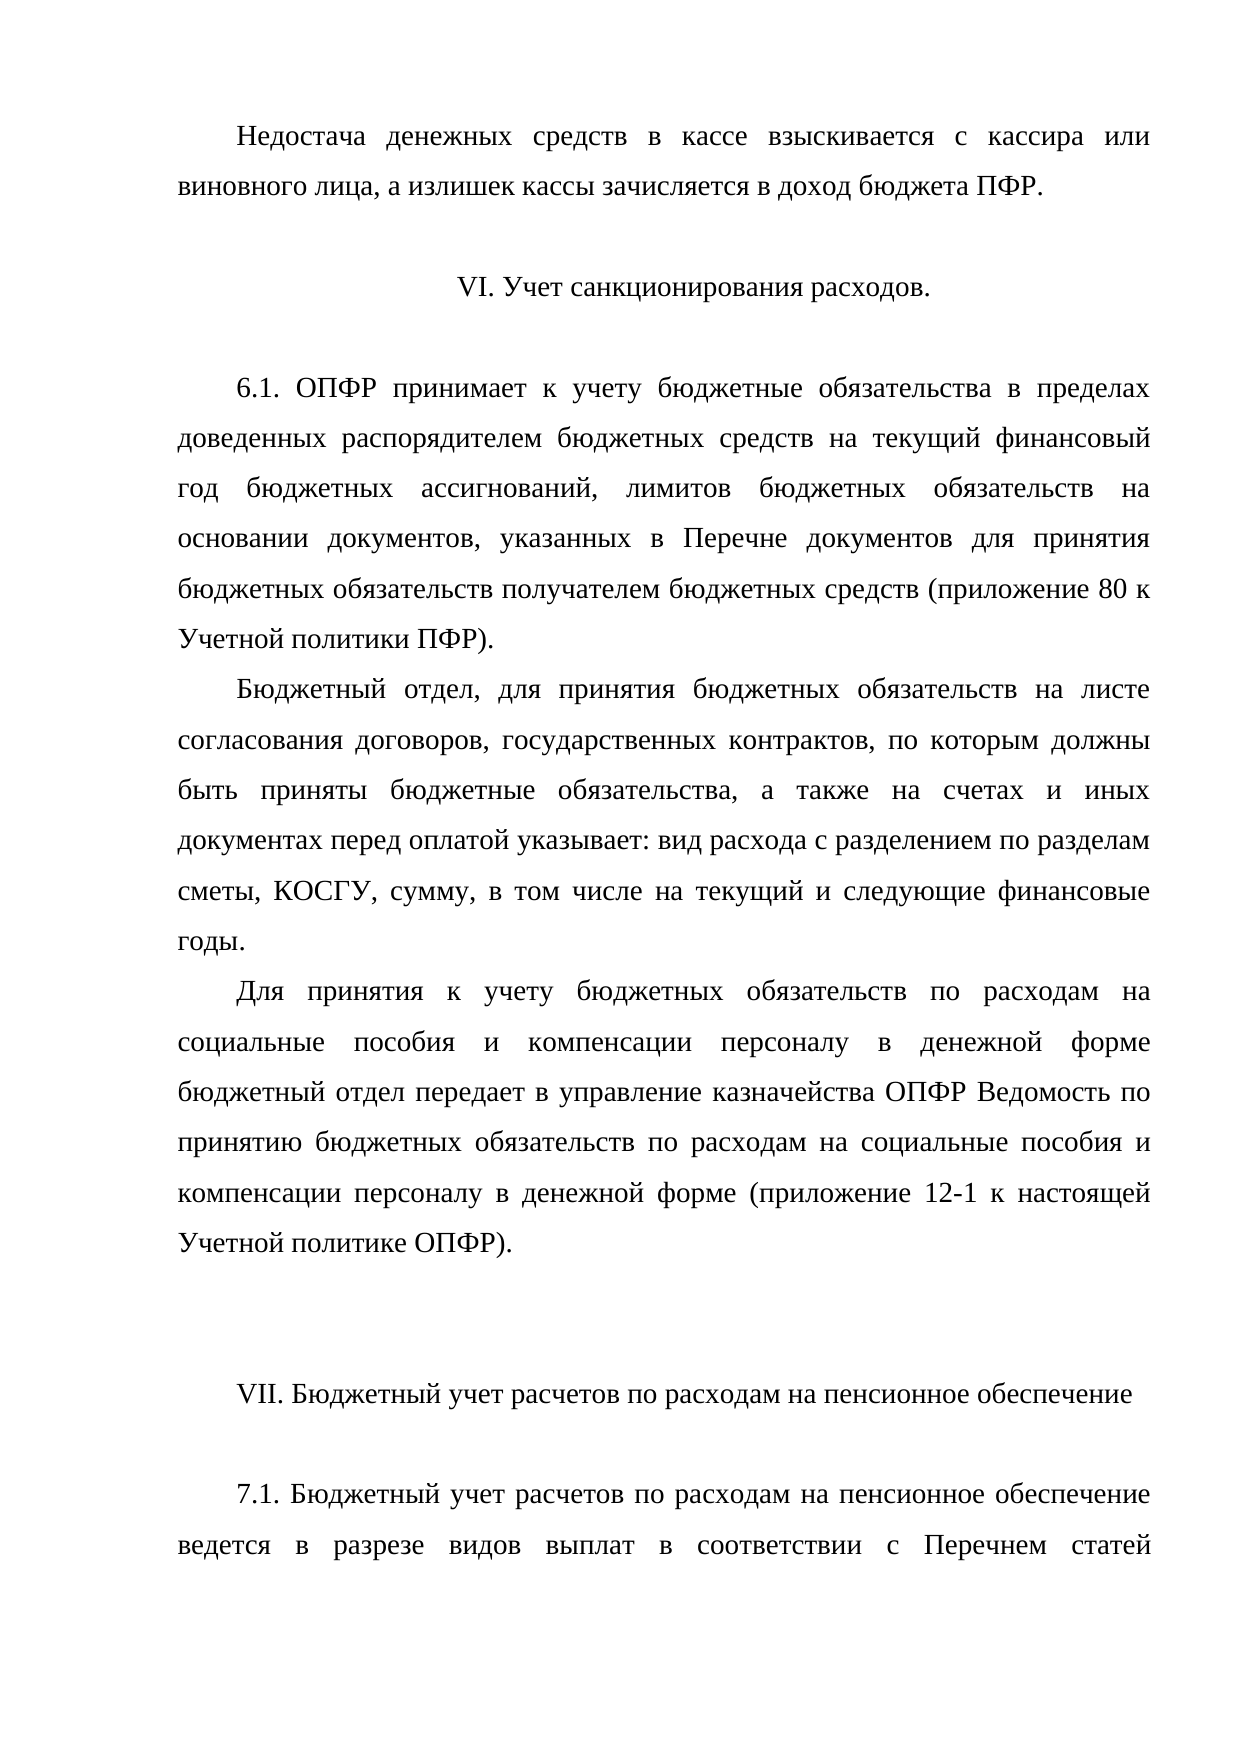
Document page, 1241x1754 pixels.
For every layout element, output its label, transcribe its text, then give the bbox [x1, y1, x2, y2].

text Недостача денежных средств в кассе взыскивается с кассира или виновного лица, а излишек кассы зачисляется в доход бюджета ПФР. [177, 118, 1151, 202]
text VII. Бюджетный учет расчетов по расходам на пенсионное обеспечение [177, 1376, 1152, 1409]
text Бюджетный отдел, для принятия бюджетных обязательств на листе согласования договоров, государственных контрактов, по которым должны быть приняты бюджетные обязательства, а также на счетах и иных документах перед оплатой указывает: вид расхода с разделением по разделам сметы, КОСГУ, сумму, в том числе на текущий и следующие финансовые годы. [177, 672, 1151, 957]
text VI. Учет санкционирования расходов. [177, 269, 1151, 303]
text 6.1. ОПФР принимает к учету бюджетные обязательства в пределах доведенных распорядителем бюджетных средств на текущий финансовый год бюджетных ассигнований, лимитов бюджетных обязательств на основании документов, указанных в Перечне документов для принятия бюджетных обязательств получателем бюджетных средств (приложение 80 к Учетной политики ПФР). [177, 370, 1151, 655]
text Для принятия к учету бюджетных обязательств по расходам на социальные пособия и компенсации персоналу в денежной форме бюджетный отдел передает в управление казначейства ОПФР Ведомость по принятию бюджетных обязательств по расходам на социальные пособия и компенсации персоналу в денежной форме (приложение 12-1 к настоящей Учетной политике ОПФР). [177, 973, 1152, 1258]
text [177, 1477, 1152, 1560]
